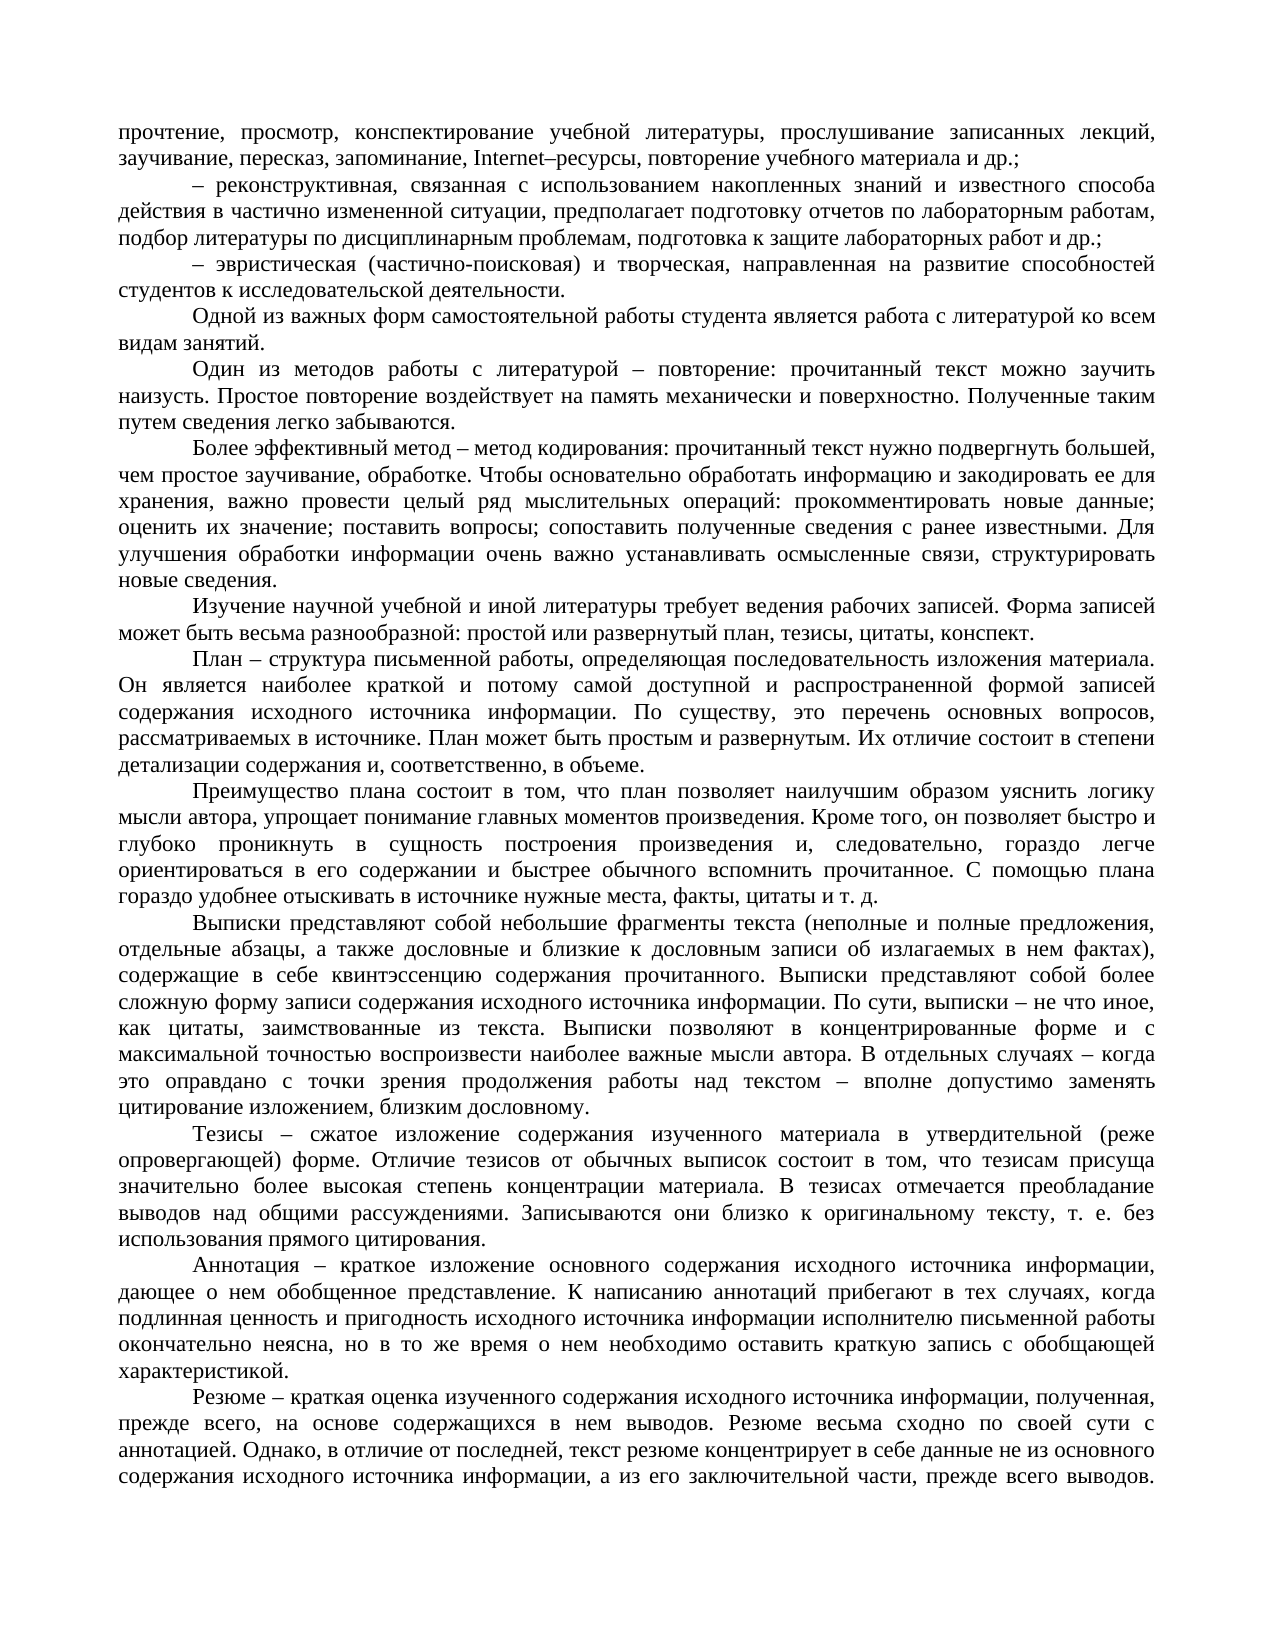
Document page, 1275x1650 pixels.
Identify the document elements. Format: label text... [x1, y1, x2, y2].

text Один из методов работы с литературой – повторение: прочитанный текст можно заучить наизусть. Простое повторение воздействует на память механически и поверхностно. Полученные таким путем сведения легко забываются. [118, 355, 1157, 434]
text План – структура письменной работы, определяющая последовательность изложения материала. Он является наиболее краткой и потому самой доступной и распространенной формой записей содержания исходного источника информации. По существу, это перечень основных вопросов, рассматриваемых в источнике. План может быть простым и развернутым. Их отличие состоит в степени детализации содержания и, соответственно, в объеме. [118, 645, 1157, 777]
text Изучение научной учебной и иной литературы требует ведения рабочих записей. Форма записей может быть весьма разнообразной: простой или развернутый план, тезисы, цитаты, конспект. [118, 592, 1157, 645]
text – эвристическая (частично-поисковая) и творческая, направленная на развитие способностей студентов к исследовательской деятельности. [118, 250, 1157, 303]
text Выписки представляют собой небольшие фрагменты текста (неполные и полные предложения, отдельные абзацы, а также дословные и близкие к дословным записи об излагаемых в нем фактах), содержащие в себе квинтэссенцию содержания прочитанного. Выписки представляют собой более сложную форму записи содержания исходного источника информации. По сути, выписки – не что иное, как цитаты, заимствованные из текста. Выписки позволяют в концентрированные форме и с максимальной точностью воспроизвести наиболее важные мысли автора. В отдельных случаях – когда это оправдано с точки зрения продолжения работы над текстом – вполне допустимо заменять цитирование изложением, близким дословному. [118, 909, 1157, 1119]
text Одной из важных форм самостоятельной работы студента является работа с литературой ко всем видам занятий. [118, 303, 1157, 355]
text Преимущество плана состоит в том, что план позволяет наилучшим образом уяснить логику мысли автора, упрощает понимание главных моментов произведения. Кроме того, он позволяет быстро и глубоко проникнуть в сущность построения произведения и, следовательно, гораздо легче ориентироваться в его содержании и быстрее обычного вспомнить прочитанное. С помощью плана гораздо удобнее отыскивать в источнике нужные места, факты, цитаты и т. д. [118, 777, 1157, 909]
text Аннотация – краткое изложение основного содержания исходного источника информации, дающее о нем обобщенное представление. К написанию аннотаций прибегают в тех случаях, когда подлинная ценность и пригодность исходного источника информации исполнителю письменной работы окончательно неясна, но в то же время о нем необходимо оставить краткую запись с обобщающей характеристикой. [118, 1251, 1157, 1383]
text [118, 118, 1157, 171]
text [118, 1383, 1157, 1488]
text Более эффективный метод – метод кодирования: прочитанный текст нужно подвергнуть большей, чем простое заучивание, обработке. Чтобы основательно обработать информацию и закодировать ее для хранения, важно провести целый ряд мыслительных операций: прокомментировать новые данные; оценить их значение; поставить вопросы; сопоставить полученные сведения с ранее известными. Для улучшения обработки информации очень важно устанавливать осмысленные связи, структурировать новые сведения. [118, 434, 1157, 592]
text Тезисы – сжатое изложение содержания изученного материала в утвердительной (реже опровергающей) форме. Отличие тезисов от обычных выписок состоит в том, что тезисам присуща значительно более высокая степень концентрации материала. В тезисах отмечается преобладание выводов над общими рассуждениями. Записываются они близко к оригинальному тексту, т. е. без использования прямого цитирования. [118, 1119, 1157, 1251]
text – реконструктивная, связанная с использованием накопленных знаний и известного способа действия в частично измененной ситуации, предполагает подготовку отчетов по лабораторным работам, подбор литературы по дисциплинарным проблемам, подготовка к защите лабораторных работ и др.; [118, 171, 1157, 250]
